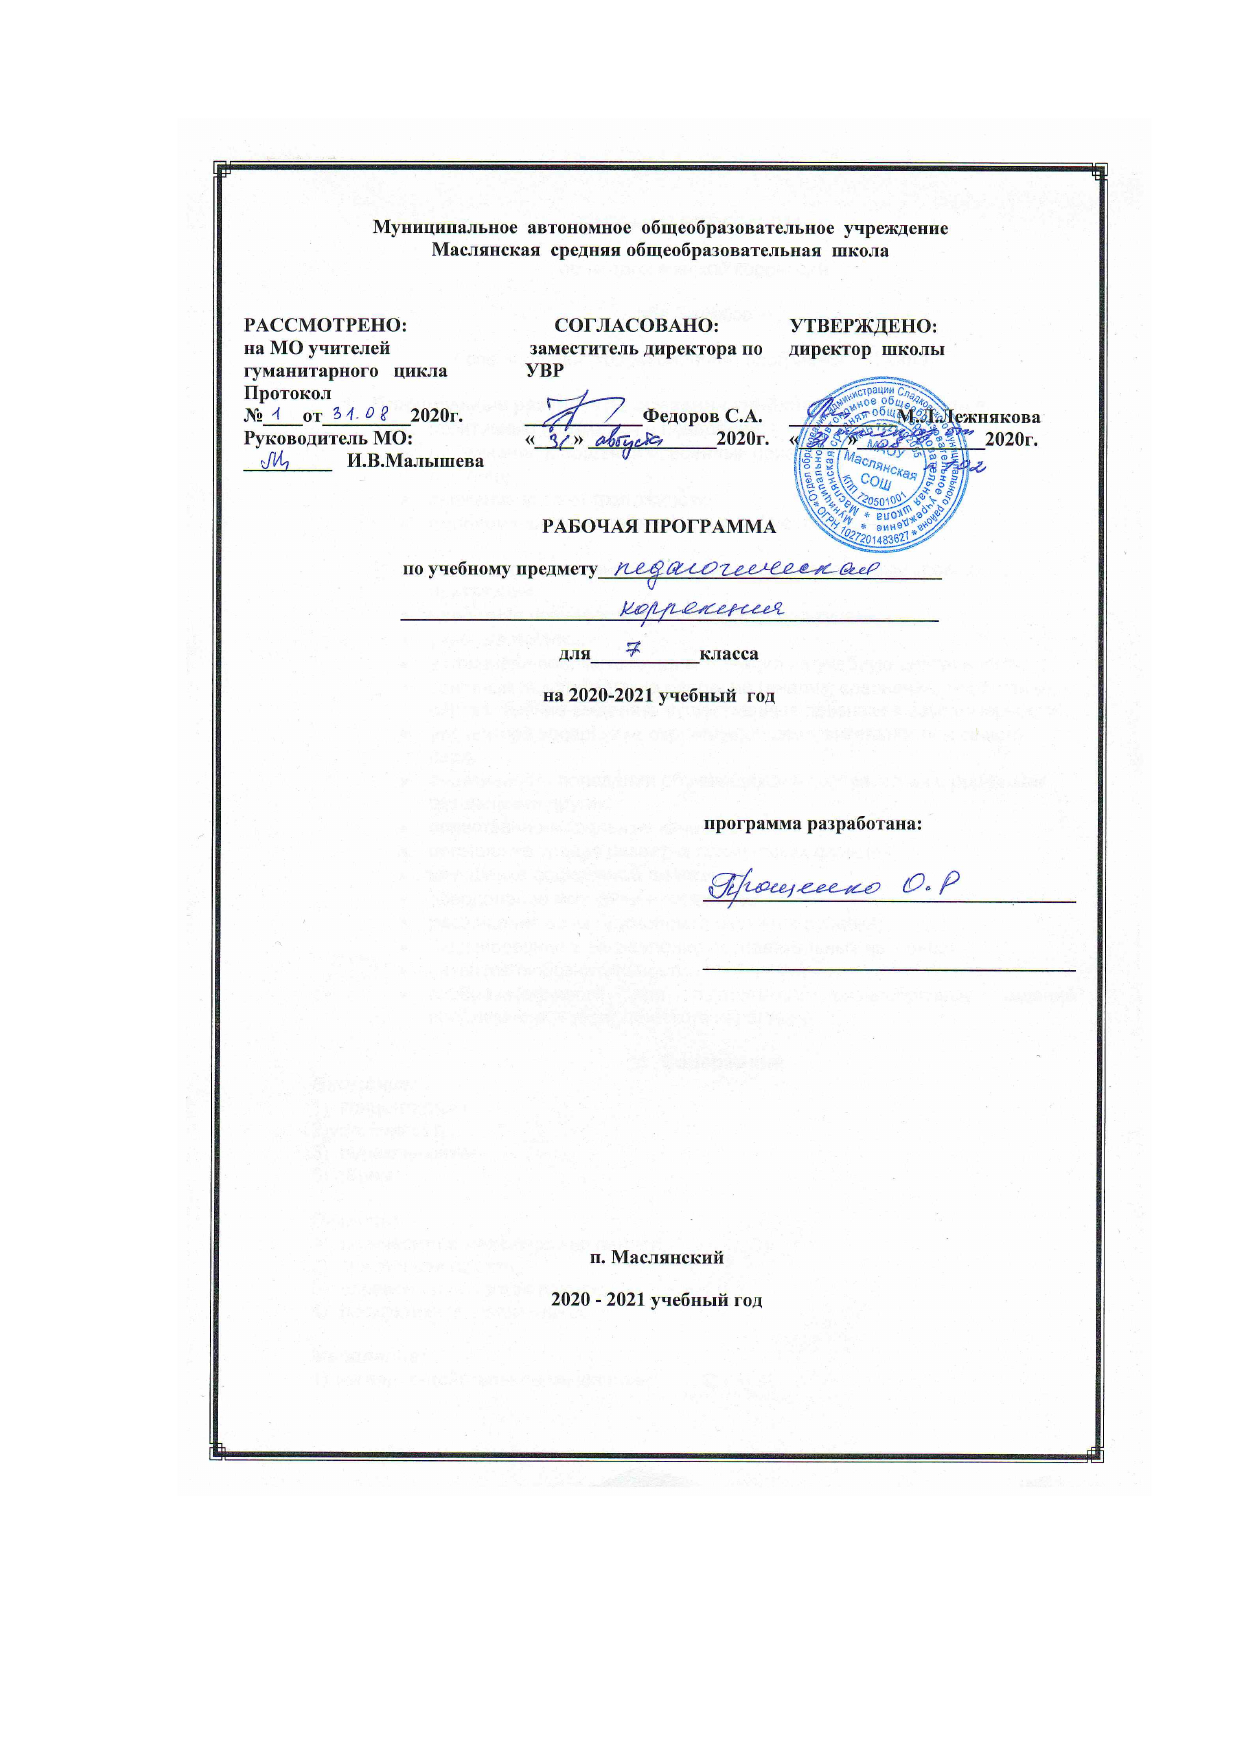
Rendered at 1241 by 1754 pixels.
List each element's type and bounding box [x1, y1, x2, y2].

picture [177, 118, 1152, 1496]
